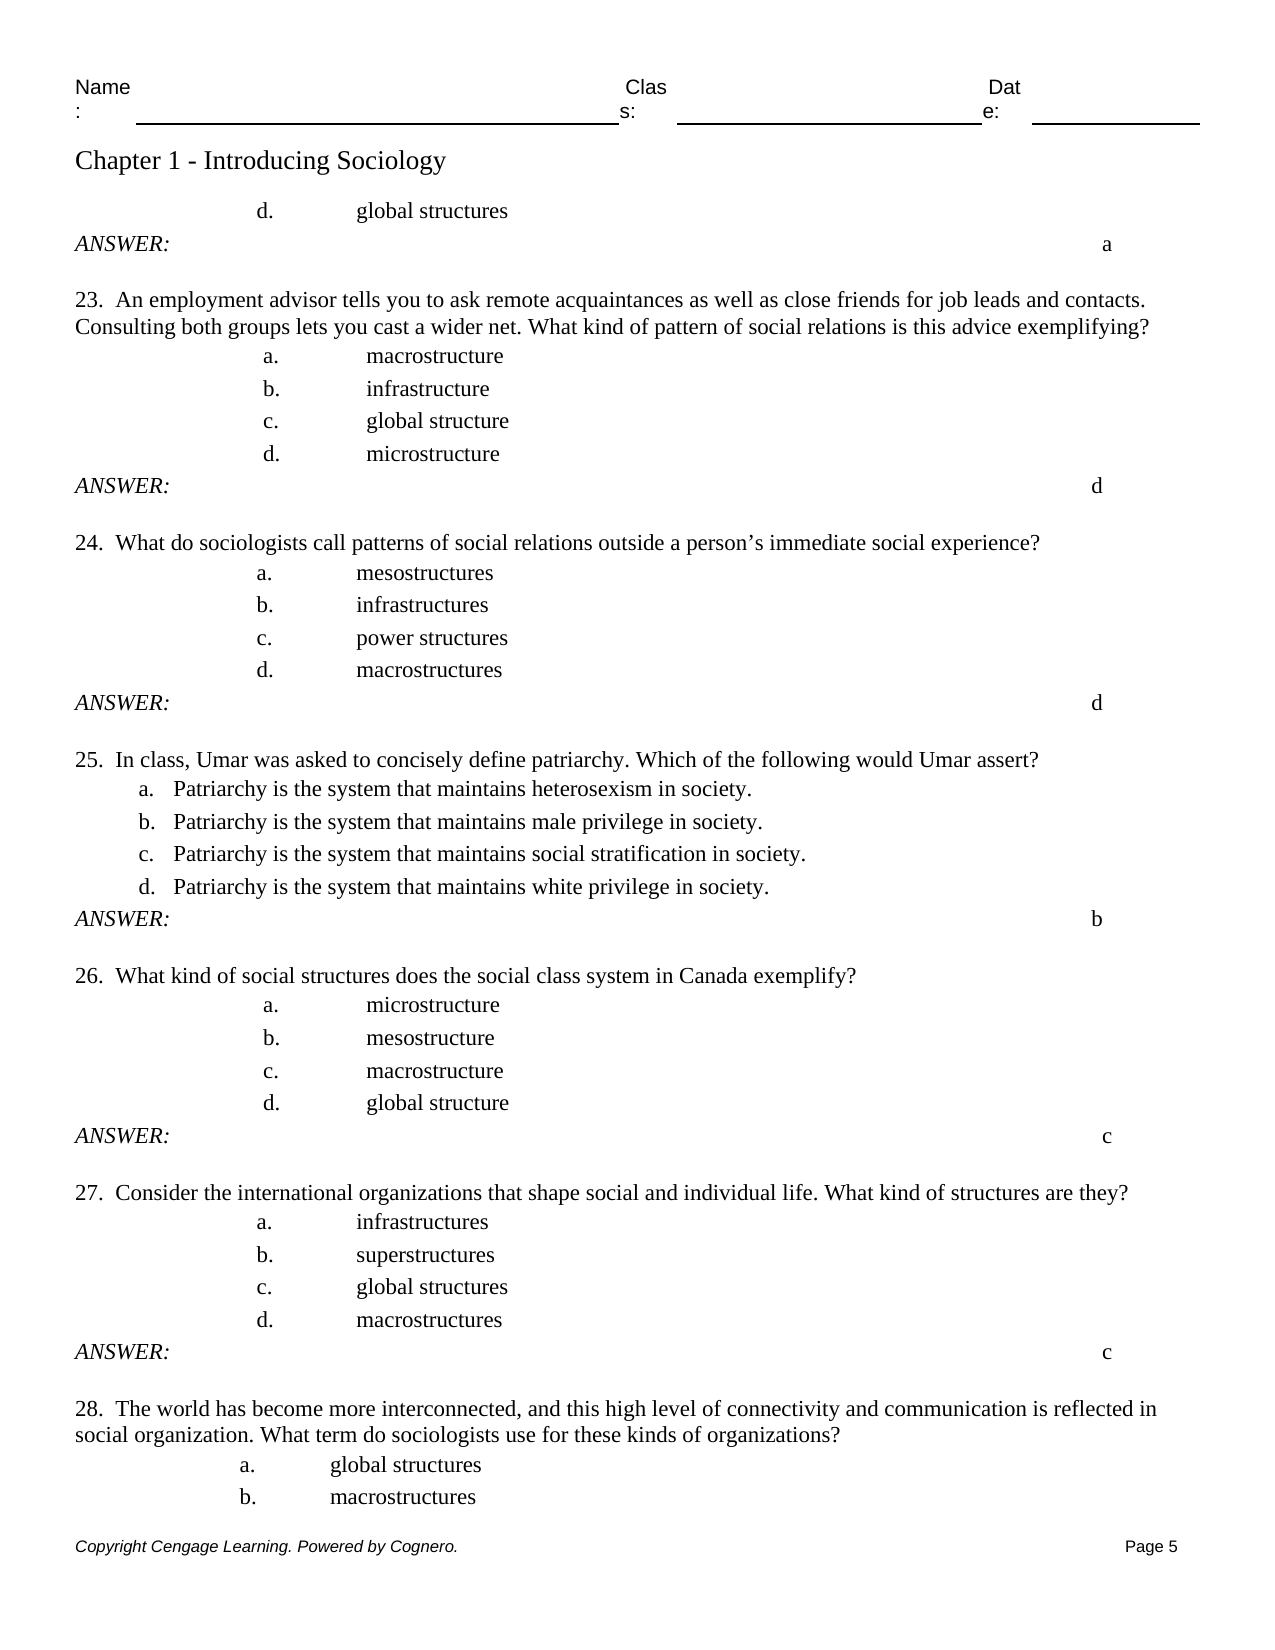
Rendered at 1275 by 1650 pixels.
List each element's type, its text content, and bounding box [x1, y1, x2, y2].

table_header 26. What kind of social structures does the social class system in Canada exemplify? [75, 962, 1200, 1152]
table_header 23. An employment advisor tells you to ask remote acquaintances as well as close friends for job leads and contacts. Consulting both groups lets you cast a wider net. What kind of pattern of social relations is this advice exemplifying? [75, 286, 1200, 502]
table_header 25. In class, Umar was asked to concisely define patriarchy. Which of the following would Umar assert? [75, 746, 1200, 935]
table_header 24. What do sociologists call patterns of social relations outside a person’s immediate social experience? [75, 529, 1200, 719]
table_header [75, 1395, 1200, 1513]
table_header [75, 194, 1200, 259]
table_header 27. Consider the international organizations that shape social and individual life. What kind of structures are they? [75, 1179, 1200, 1368]
